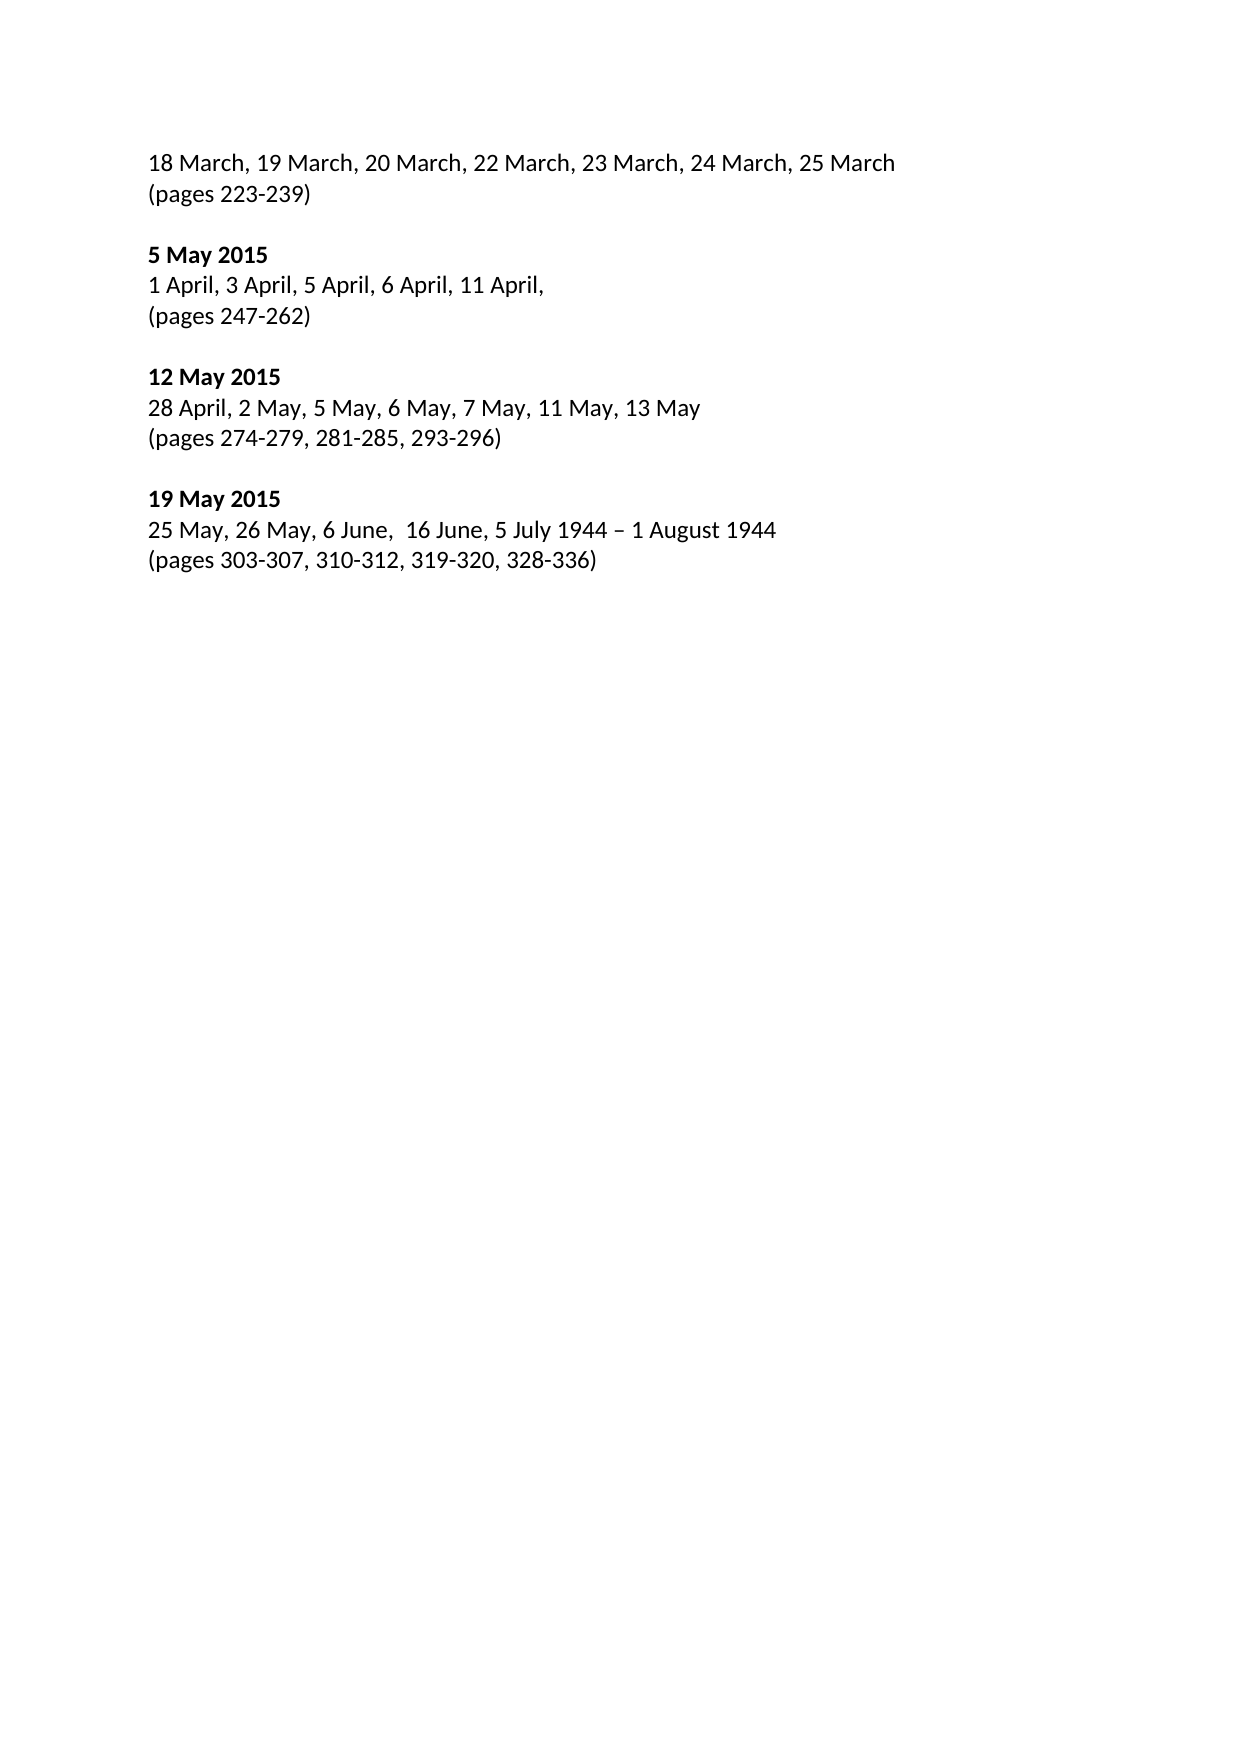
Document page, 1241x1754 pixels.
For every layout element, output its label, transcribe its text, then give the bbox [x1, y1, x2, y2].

text (pages 223-239) [148, 178, 1093, 209]
text 19 May 2015 [148, 483, 1093, 514]
text 12 May 2015 [148, 361, 1093, 392]
text 18 March, 19 March, 20 March, 22 March, 23 March, 24 March, 25 March [148, 148, 1093, 178]
text (pages 274-279, 281-285, 293-296) [148, 422, 1093, 453]
text 1 April, 3 April, 5 April, 6 April, 11 April, [148, 270, 1093, 300]
text 25 May, 26 May, 6 June, 16 June, 5 July 1944 – 1 August 1944 [148, 514, 1093, 544]
text (pages 247-262) [148, 300, 1093, 331]
text 5 May 2015 [148, 239, 1093, 270]
text 28 April, 2 May, 5 May, 6 May, 7 May, 11 May, 13 May [148, 392, 1093, 422]
text (pages 303-307, 310-312, 319-320, 328-336) [148, 544, 1093, 575]
